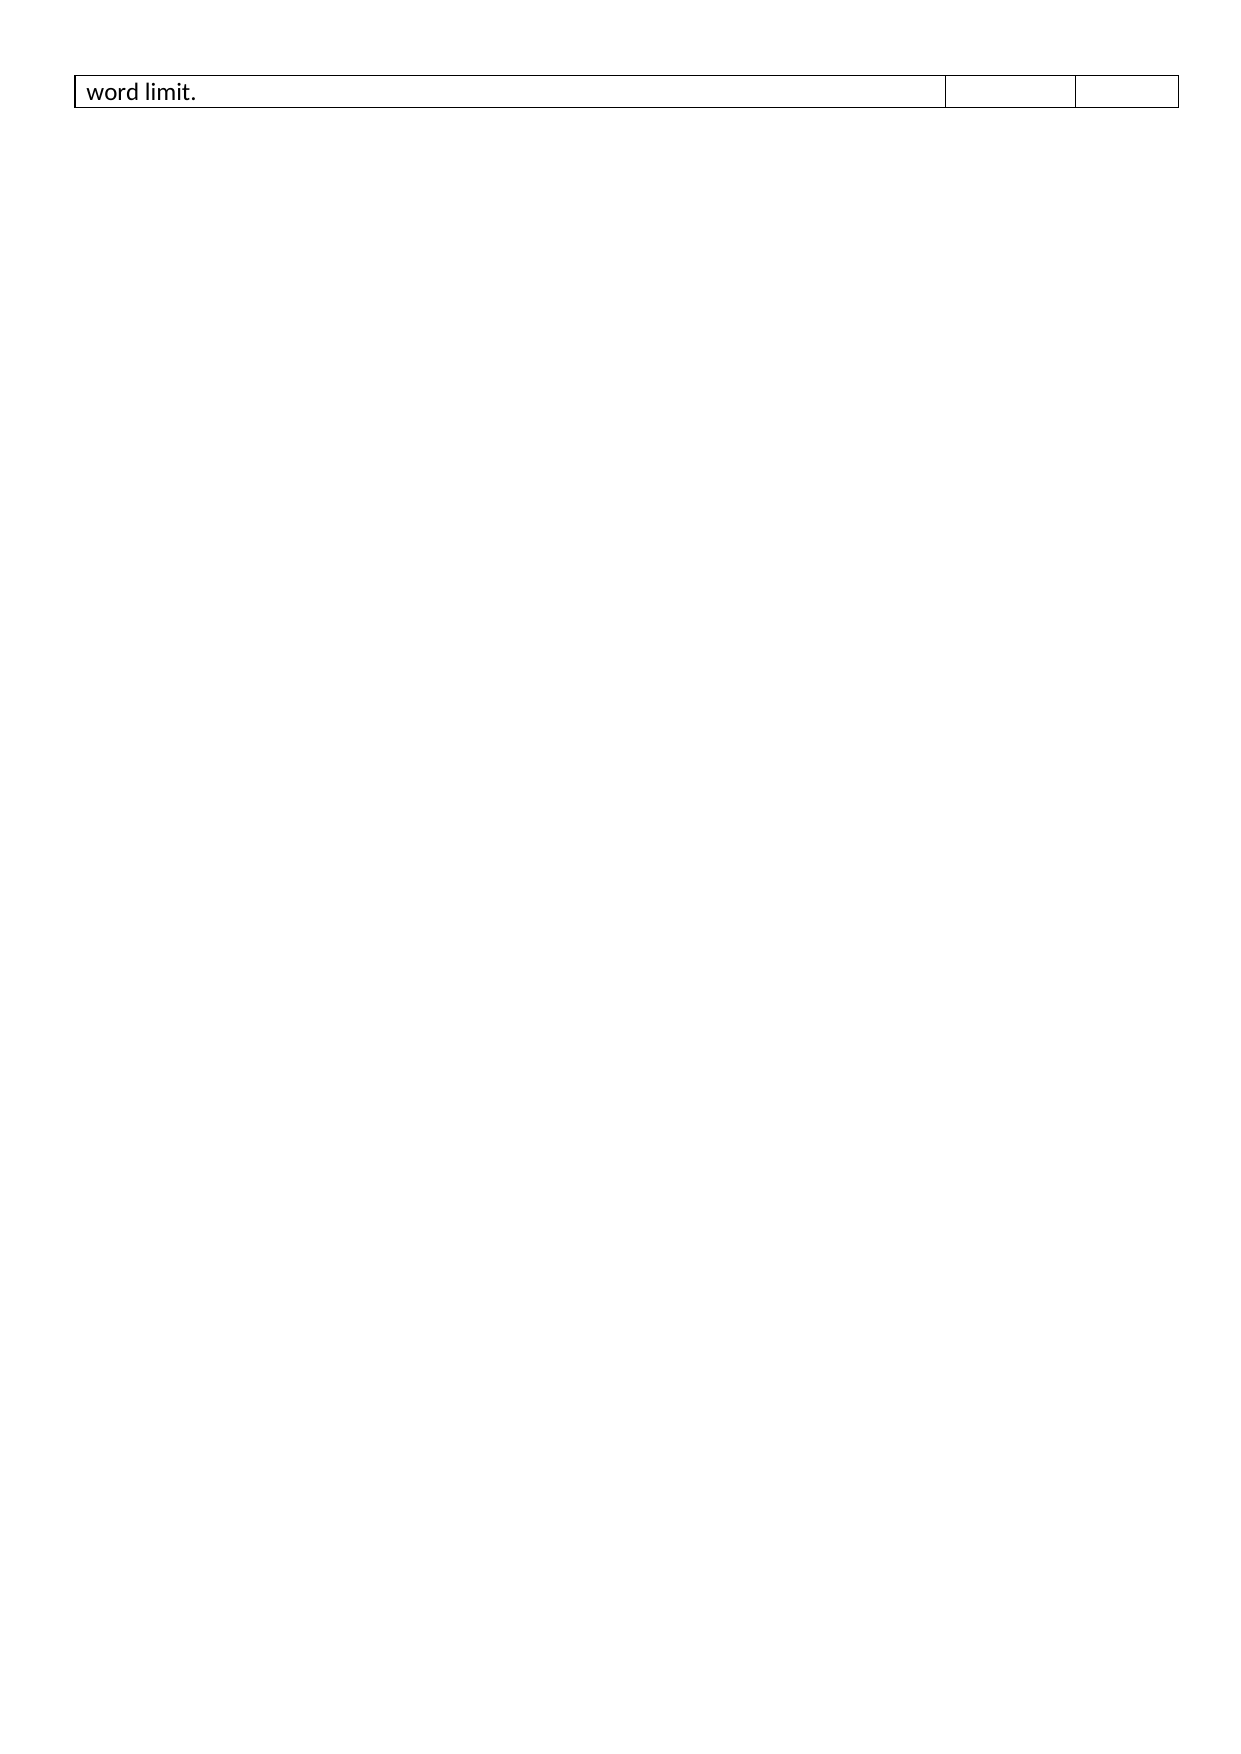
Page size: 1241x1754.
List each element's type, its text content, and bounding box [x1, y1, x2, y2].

table_cell E [1076, 76, 1178, 107]
table_cell 1 - 5 [946, 76, 1075, 107]
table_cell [76, 76, 945, 107]
